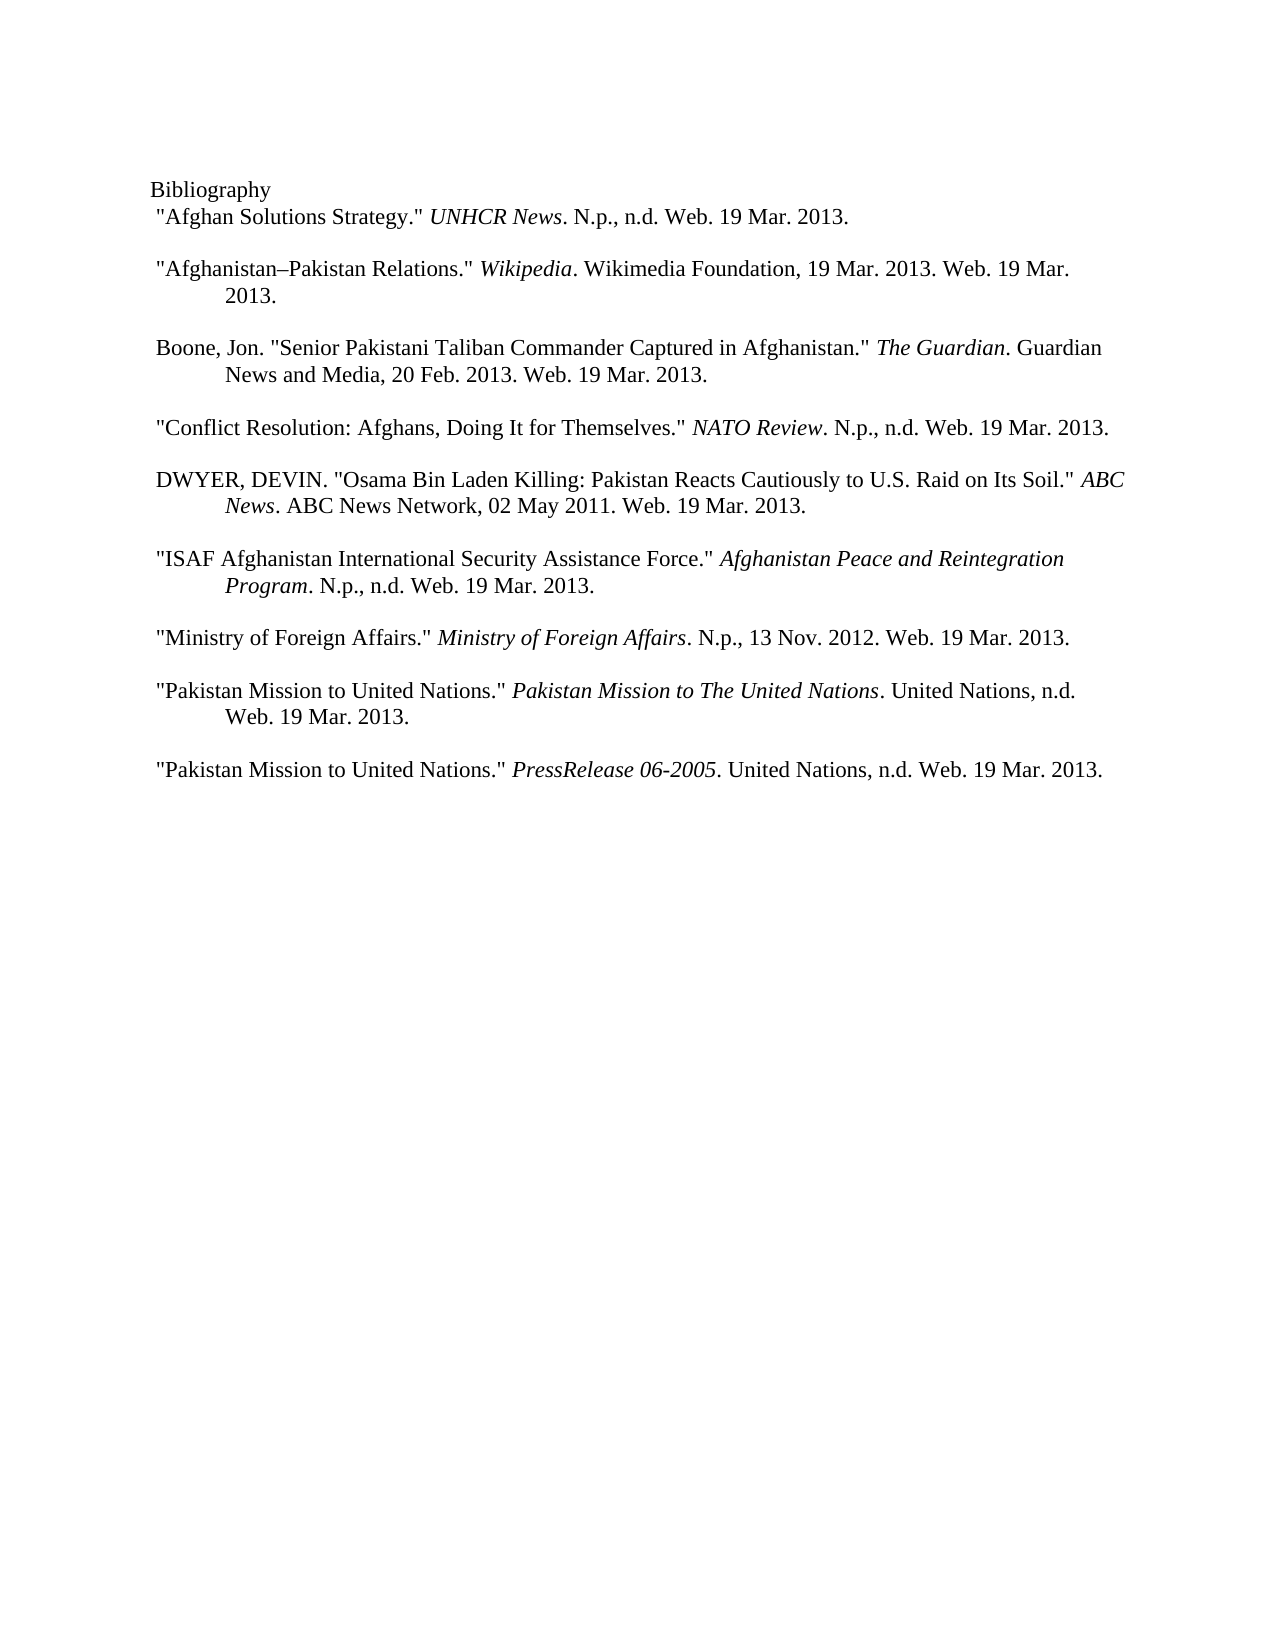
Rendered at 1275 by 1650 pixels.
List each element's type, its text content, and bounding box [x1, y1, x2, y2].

text "Pakistan Mission to United Nations." Pakistan Mission to The United Nations. United Nations, n.d. Web. 19 Mar. 2013. [150, 677, 1125, 730]
text Boone, Jon. "Senior Pakistani Taliban Commander Captured in Afghanistan." The Guardian. Guardian News and Media, 20 Feb. 2013. Web. 19 Mar. 2013. [150, 334, 1125, 387]
text "Afghan Solutions Strategy." UNHCR News. N.p., n.d. Web. 19 Mar. 2013. [150, 203, 1125, 229]
text "ISAF Afghanistan International Security Assistance Force." Afghanistan Peace and Reintegration Program. N.p., n.d. Web. 19 Mar. 2013. [150, 545, 1125, 598]
text "Afghanistan–Pakistan Relations." Wikipedia. Wikimedia Foundation, 19 Mar. 2013. Web. 19 Mar. 2013. [150, 255, 1125, 308]
text "Ministry of Foreign Affairs." Ministry of Foreign Affairs. N.p., 13 Nov. 2012. Web. 19 Mar. 2013. [150, 624, 1125, 651]
text "Conflict Resolution: Afghans, Doing It for Themselves." NATO Review. N.p., n.d. Web. 19 Mar. 2013. [150, 413, 1125, 440]
text DWYER, DEVIN. "Osama Bin Laden Killing: Pakistan Reacts Cautiously to U.S. Raid on Its Soil." ABC News. ABC News Network, 02 May 2011. Web. 19 Mar. 2013. [150, 466, 1125, 519]
text Bibliography [150, 176, 1125, 203]
text "Pakistan Mission to United Nations." PressRelease 06-2005. United Nations, n.d. Web. 19 Mar. 2013. [150, 756, 1125, 782]
